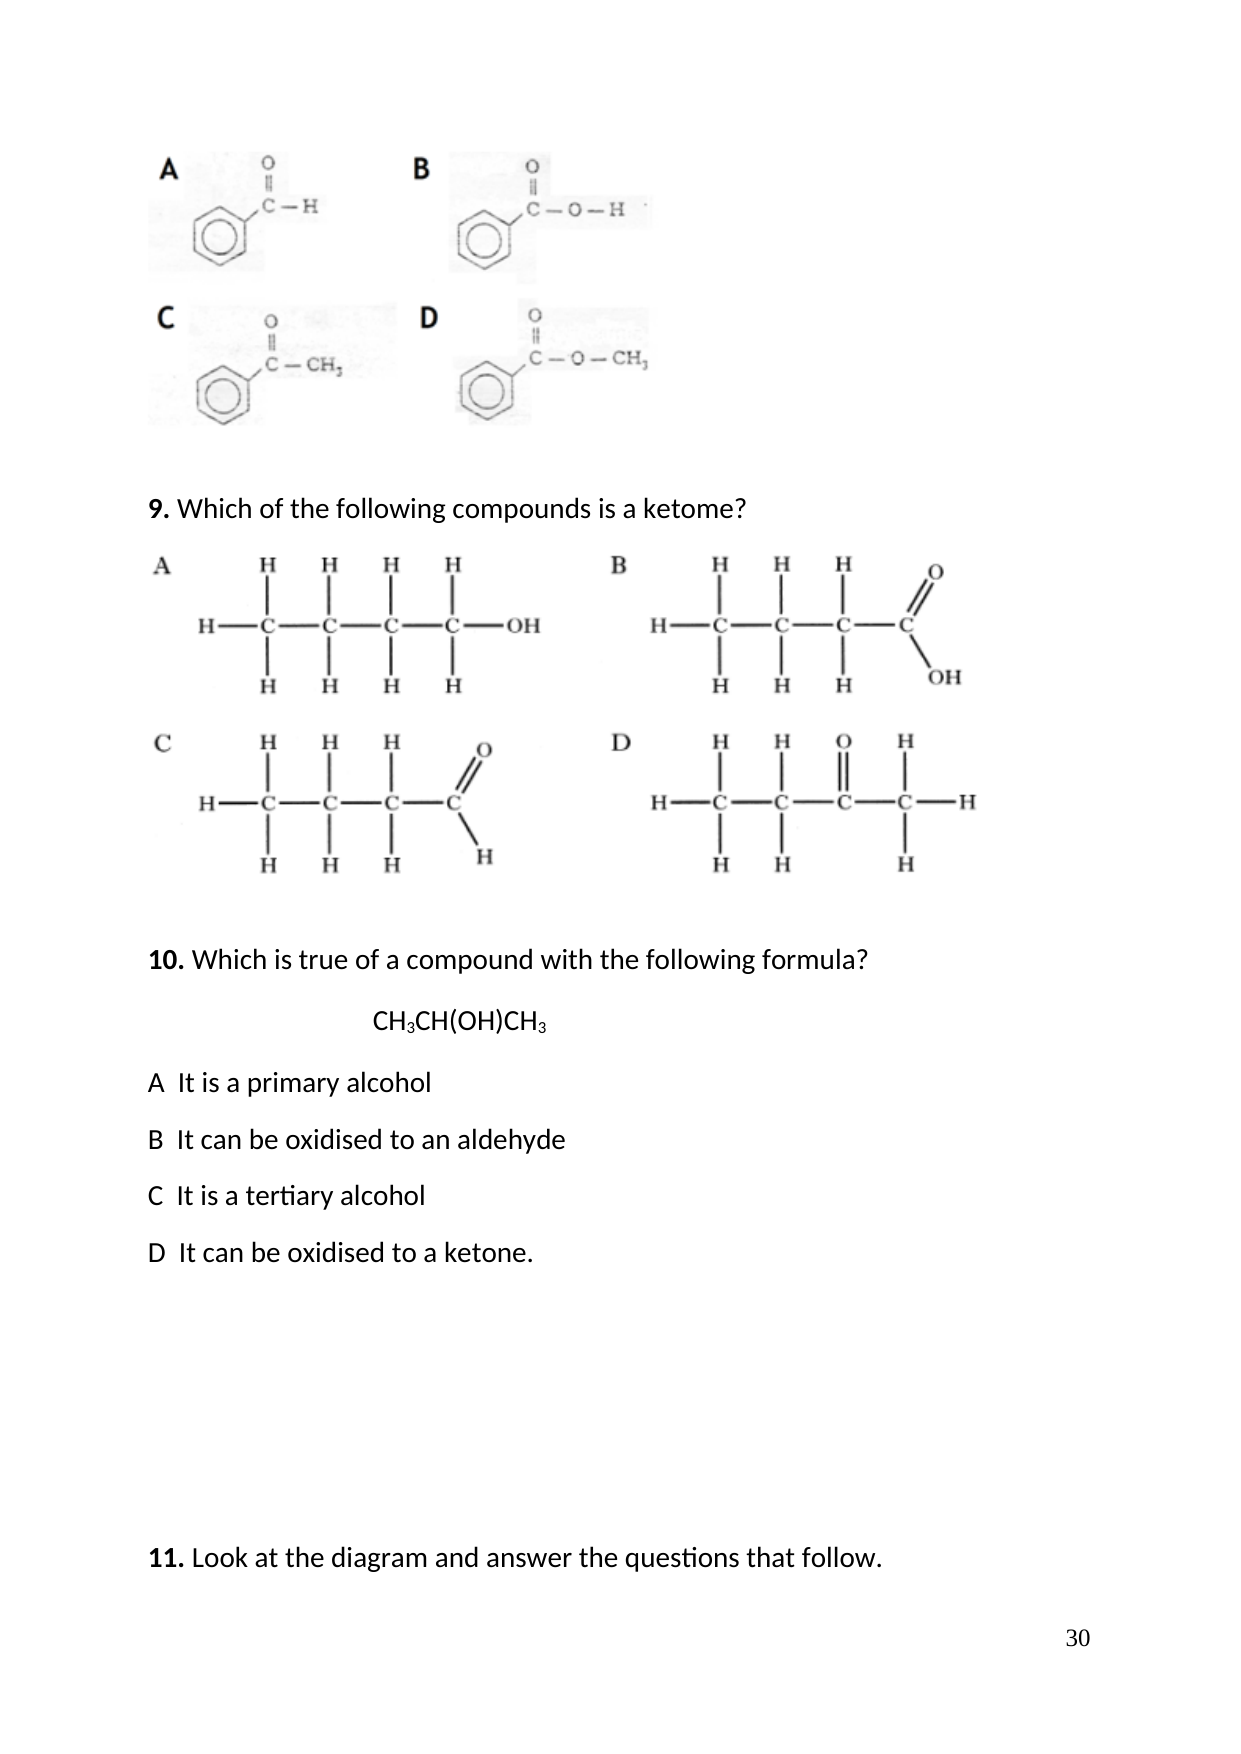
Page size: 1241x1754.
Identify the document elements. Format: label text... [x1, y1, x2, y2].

picture [147, 150, 693, 454]
text CH3CH(OH)CH3 [148, 1002, 1090, 1038]
text 11. Look at the diagram and answer the questions that follow. [148, 1539, 1090, 1575]
text D It can be oxidised to a ketone. [148, 1234, 1090, 1269]
text 10. Which is true of a compound with the following formula? [148, 941, 1090, 976]
text B It can be oxidised to an aldehyde [148, 1121, 1090, 1156]
text C It is a tertiary alcohol [148, 1177, 1090, 1213]
text 9. Which of the following compounds is a ketome? [148, 490, 1090, 525]
text A It is a primary alcohol [148, 1064, 1090, 1100]
picture [147, 550, 1005, 880]
